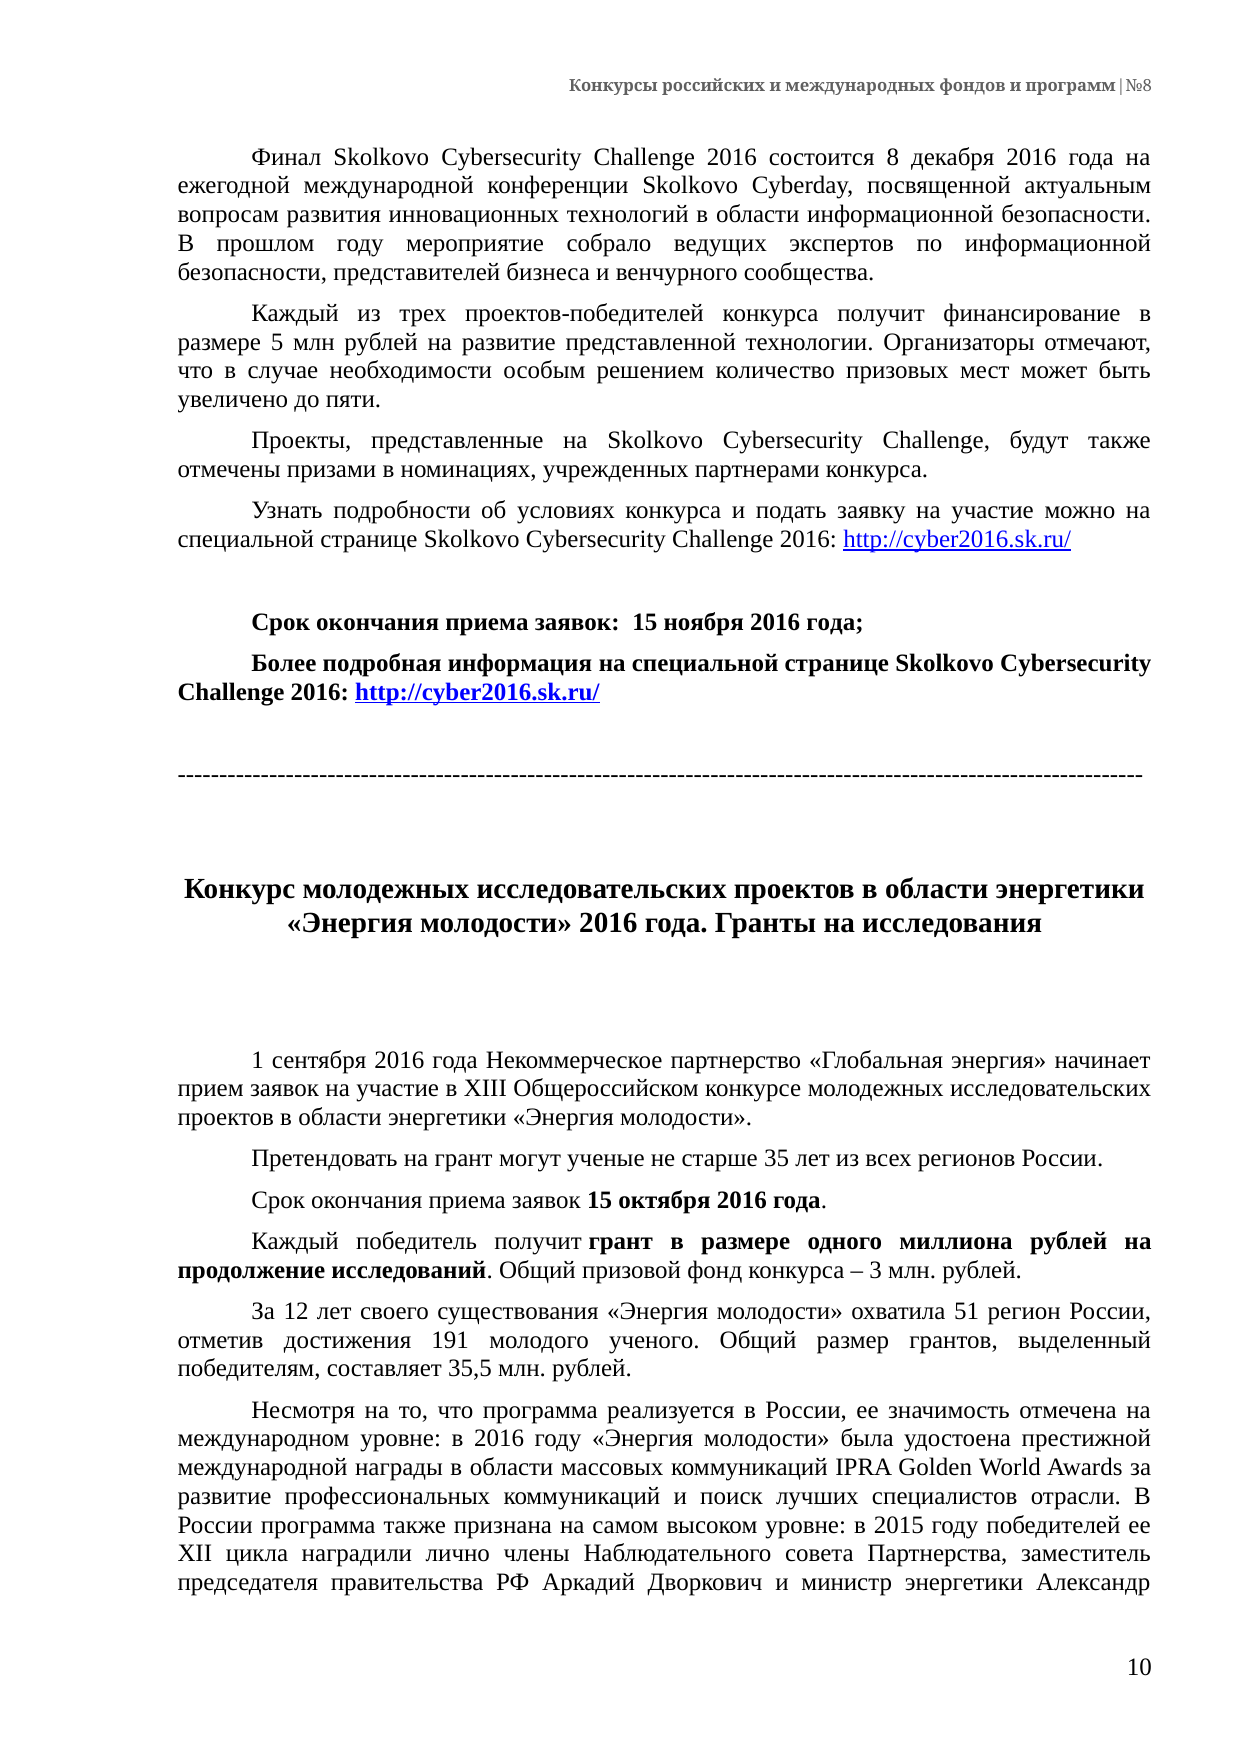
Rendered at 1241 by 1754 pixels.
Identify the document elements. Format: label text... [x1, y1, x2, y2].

text Узнать подробности об условиях конкурса и подать заявку на участие можно на специальной странице Skolkovo Cybersecurity Challenge 2016: http://cyber2016.sk.ru/ [177, 496, 1152, 553]
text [177, 1395, 1152, 1596]
text Претендовать на грант могут ученые не старше 35 лет из всех регионов России. [177, 1143, 1152, 1172]
text Срок окончания приема заявок 15 октября 2016 года. [177, 1185, 1152, 1213]
text 1 сентября 2016 года Некоммерческое партнерство «Глобальная энергия» начинает прием заявок на участие в XIII Общероссийском конкурсе молодежных исследовательских проектов в области энергетики «Энергия молодости». [177, 1045, 1152, 1131]
text Каждый из трех проектов-победителей конкурса получит финансирование в размере 5 млн рублей на развитие представленной технологии. Организаторы отмечают, что в случае необходимости особым решением количество призовых мест может быть увеличено до пяти. [177, 298, 1152, 413]
text -------------------------------------------------------------------------------------------------------------------- [177, 759, 1152, 788]
subtitle Конкурс молодежных исследовательских проектов в области энергетики «Энергия молодости» 2016 года. Гранты на исследования [177, 872, 1152, 939]
text Проекты, представленные на Skolkovo Cybersecurity Challenge, будут также отмечены призами в номинациях, учрежденных партнерами конкурса. [177, 426, 1152, 483]
text За 12 лет своего существования «Энергия молодости» охватила 51 регион России, отметив достижения 191 молодого ученого. Общий размер грантов, выделенный победителям, составляет 35,5 млн. рублей. [177, 1296, 1152, 1382]
text Срок окончания приема заявок: 15 ноября 2016 года; [177, 607, 1152, 636]
text Более подробная информация на специальной странице Skolkovo Cybersecurity Challenge 2016: http://cyber2016.sk.ru/ [177, 648, 1152, 706]
text Каждый победитель получит грант в размере одного миллиона рублей на продолжение исследований. Общий призовой фонд конкурса – 3 млн. рублей. [177, 1226, 1152, 1283]
text Финал Skolkovo Cybersecurity Challenge 2016 состоится 8 декабря 2016 года на ежегодной международной конференции Skolkovo Cyberday, посвященной актуальным вопросам развития инновационных технологий в области информационной безопасности. В прошлом году мероприятие собрало ведущих экспертов по информационной безопасности, представителей бизнеса и венчурного сообщества. [177, 142, 1152, 286]
